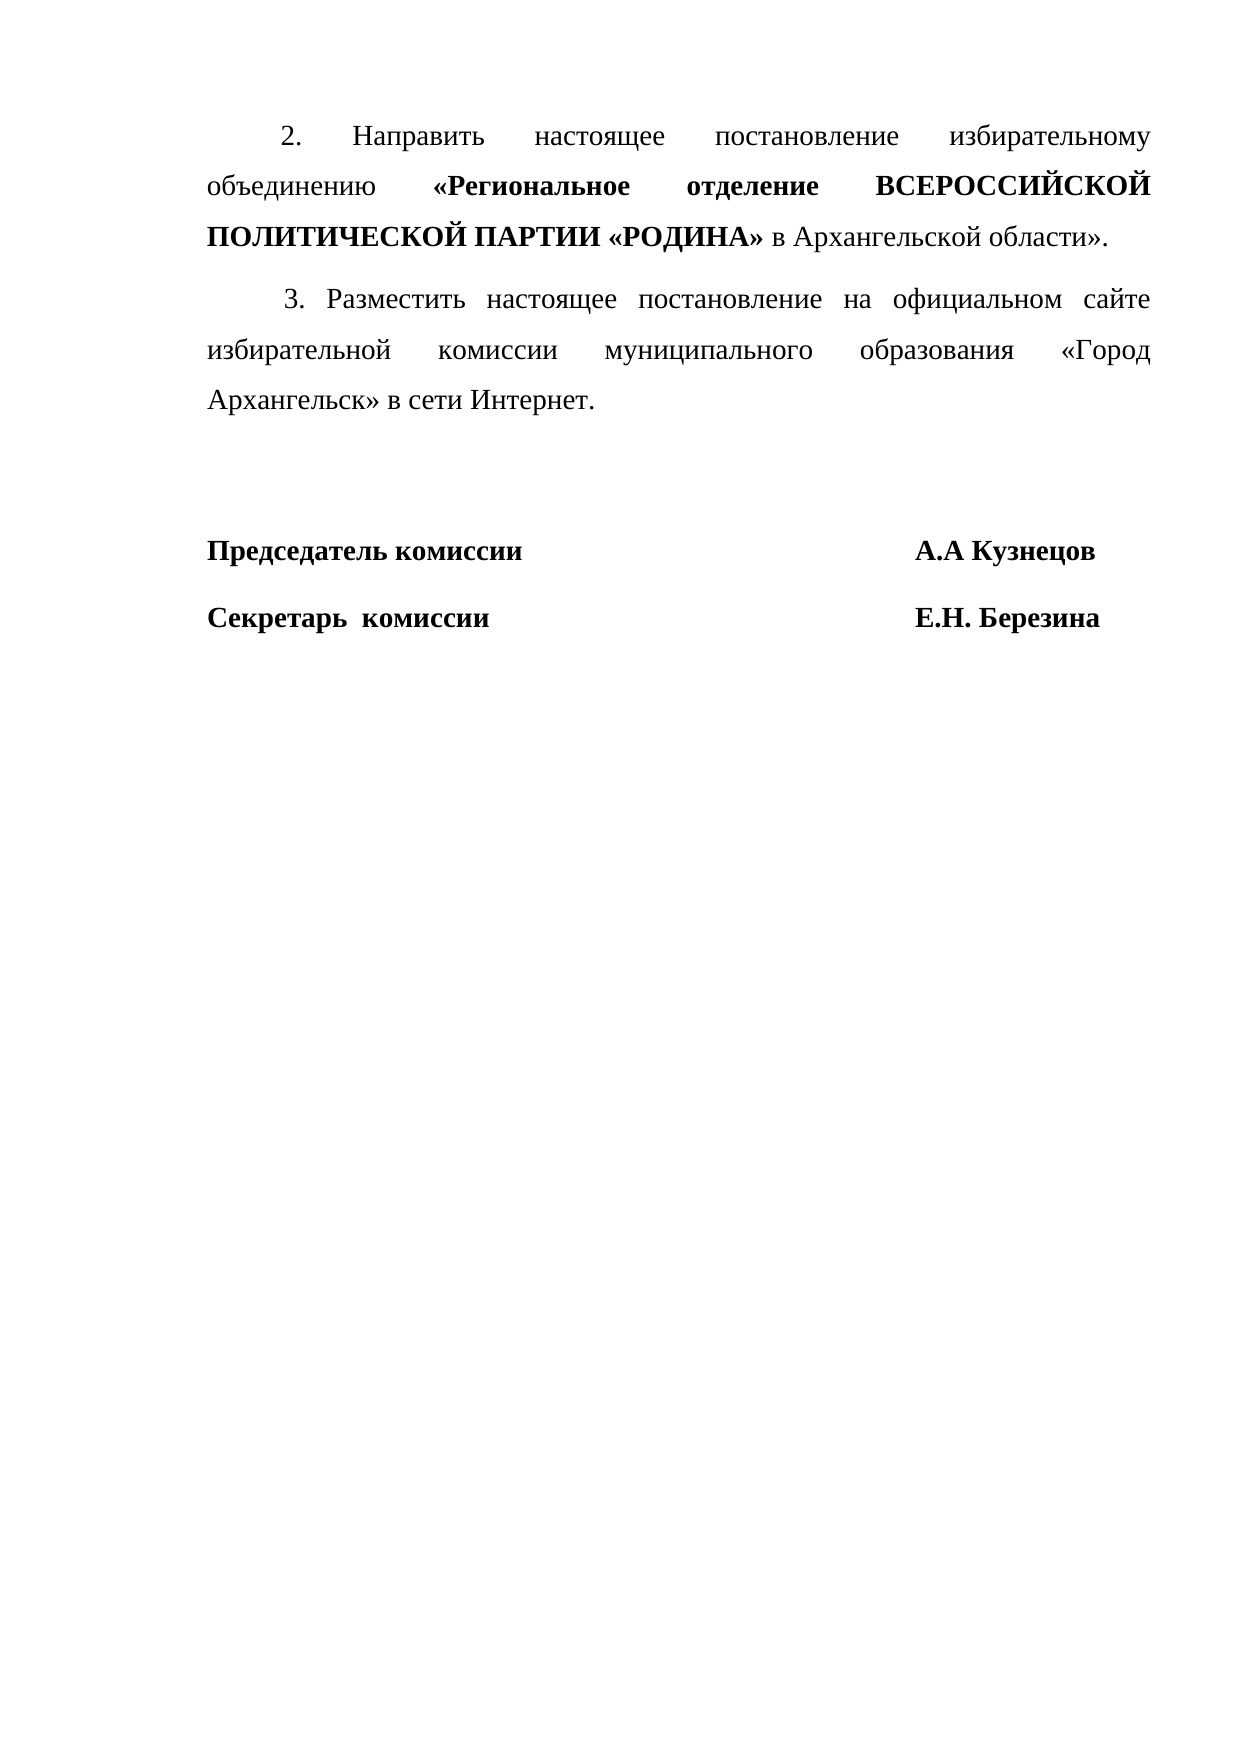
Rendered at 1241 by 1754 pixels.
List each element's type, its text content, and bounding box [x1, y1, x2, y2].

text 3. Разместить настоящее постановление на официальном сайте избирательной комиссии муниципального образования «Город Архангельск» в сети Интернет. [207, 282, 1152, 416]
text Секретарь комиссии Е.Н. Березина [207, 600, 1152, 634]
text 2. Направить настоящее постановление избирательному объединению «Региональное отделение ВСЕРОССИЙСКОЙ ПОЛИТИЧЕСКОЙ ПАРТИИ «РОДИНА» в Архангельской области». [207, 118, 1152, 252]
text Председатель комиссии А.А Кузнецов [207, 533, 1152, 567]
